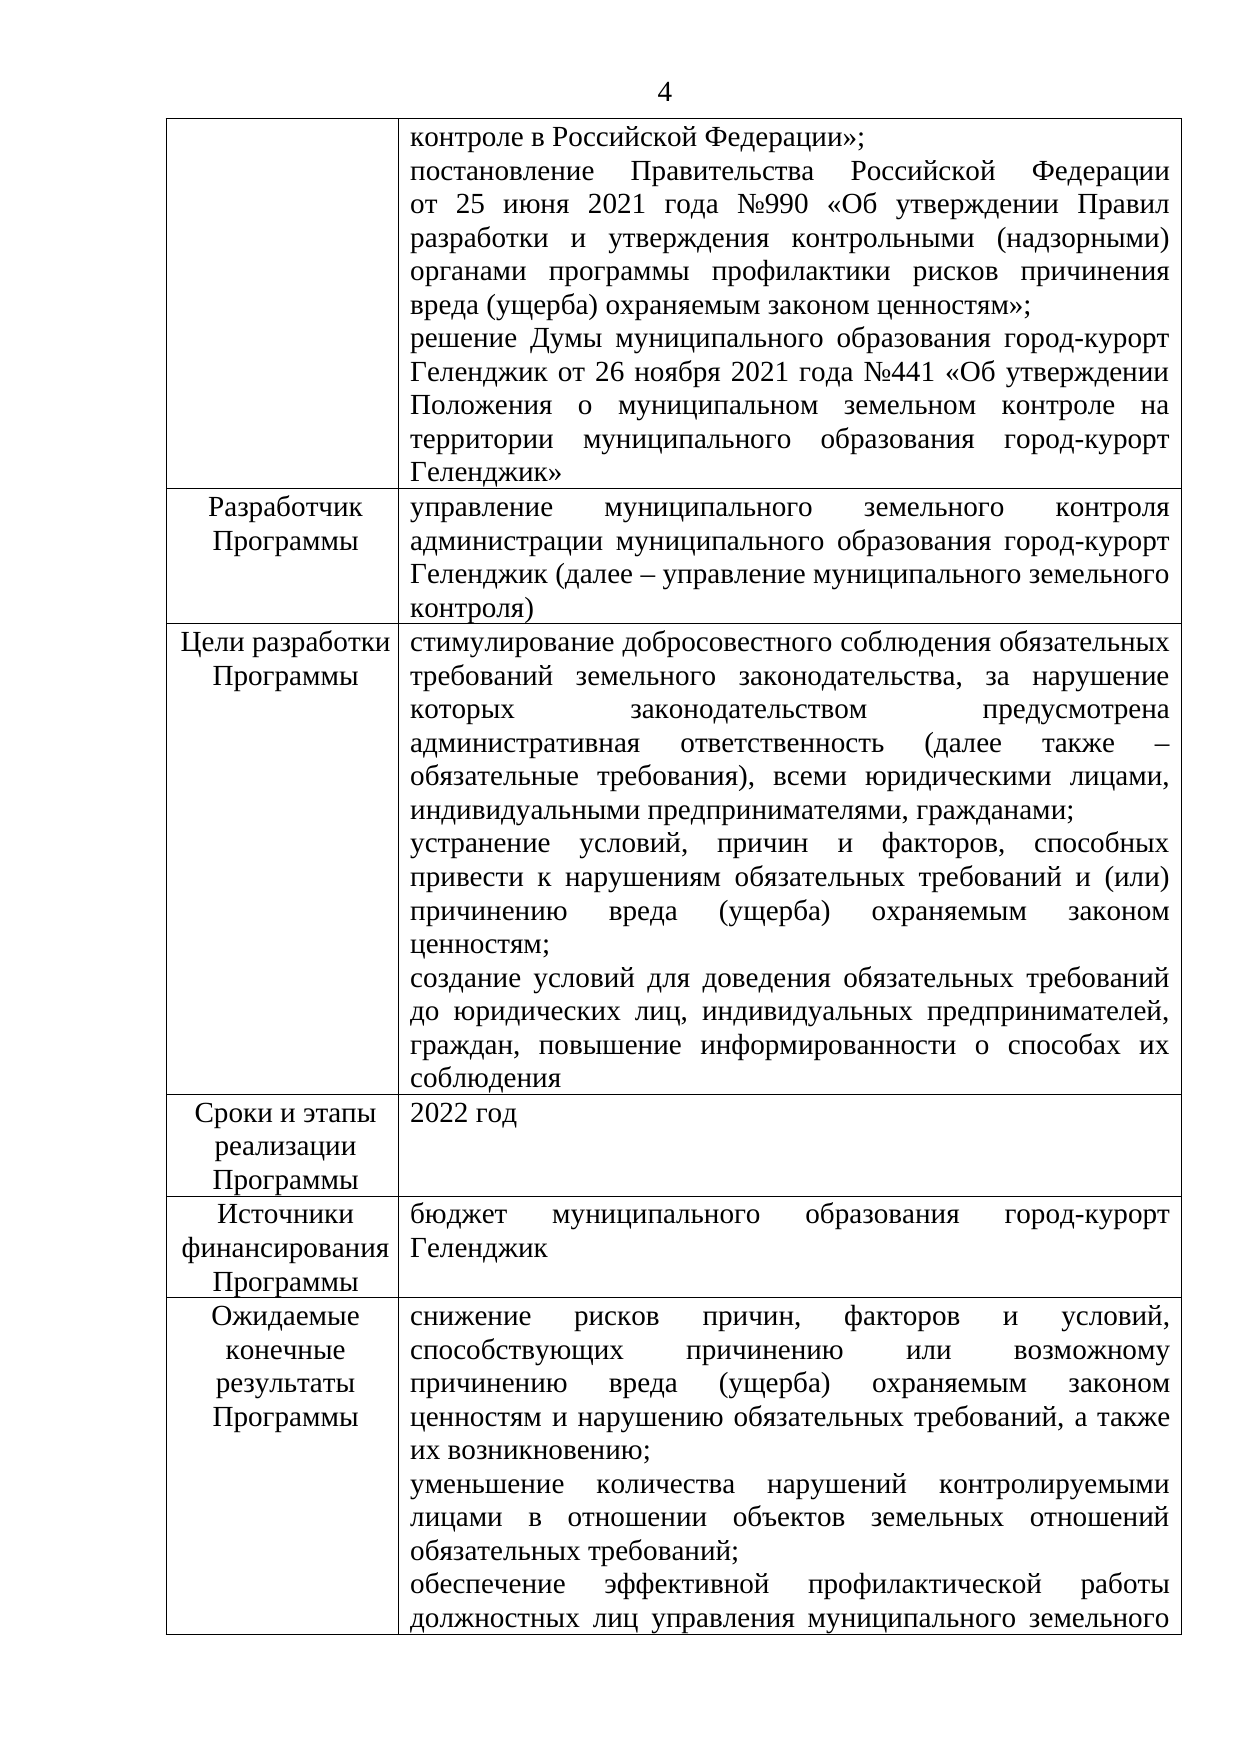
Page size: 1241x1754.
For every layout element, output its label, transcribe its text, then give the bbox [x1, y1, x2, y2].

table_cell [167, 119, 398, 488]
table_cell управление муниципального земельного контроля администрации муниципального образования город-курорт Геленджик (далее – управление муниципального земельного контроля) [399, 489, 1181, 623]
table_cell стимулирование добросовестного соблюдения обязательных требований земельного законодательства, за нарушение которых законодательством предусмотрена административная ответственность (далее также – обязательные требования), всеми юридическими лицами, индивидуальными предпринимателями, гражданами; устранение условий, причин и факторов, способных привести к нарушениям обязательных требований и (или) причинению вреда (ущерба) охраняемым законом ценностям; создание условий для доведения обязательных требований до юридических лиц, индивидуальных предпринимателей, граждан, повышение информированности о способах их соблюдения [399, 624, 1181, 1094]
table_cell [399, 1298, 1181, 1634]
table_cell 2022 год [399, 1095, 1181, 1196]
table_cell Сроки и этапы реализации Программы [167, 1095, 398, 1196]
table_cell бюджет муниципального образования город-курорт Геленджик [399, 1197, 1181, 1297]
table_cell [399, 119, 1181, 488]
table_cell Источники финансирования Программы [167, 1197, 398, 1297]
table_cell Цели разработки Программы [167, 624, 398, 1094]
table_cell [167, 1298, 398, 1634]
table_cell Разработчик Программы [167, 489, 398, 623]
